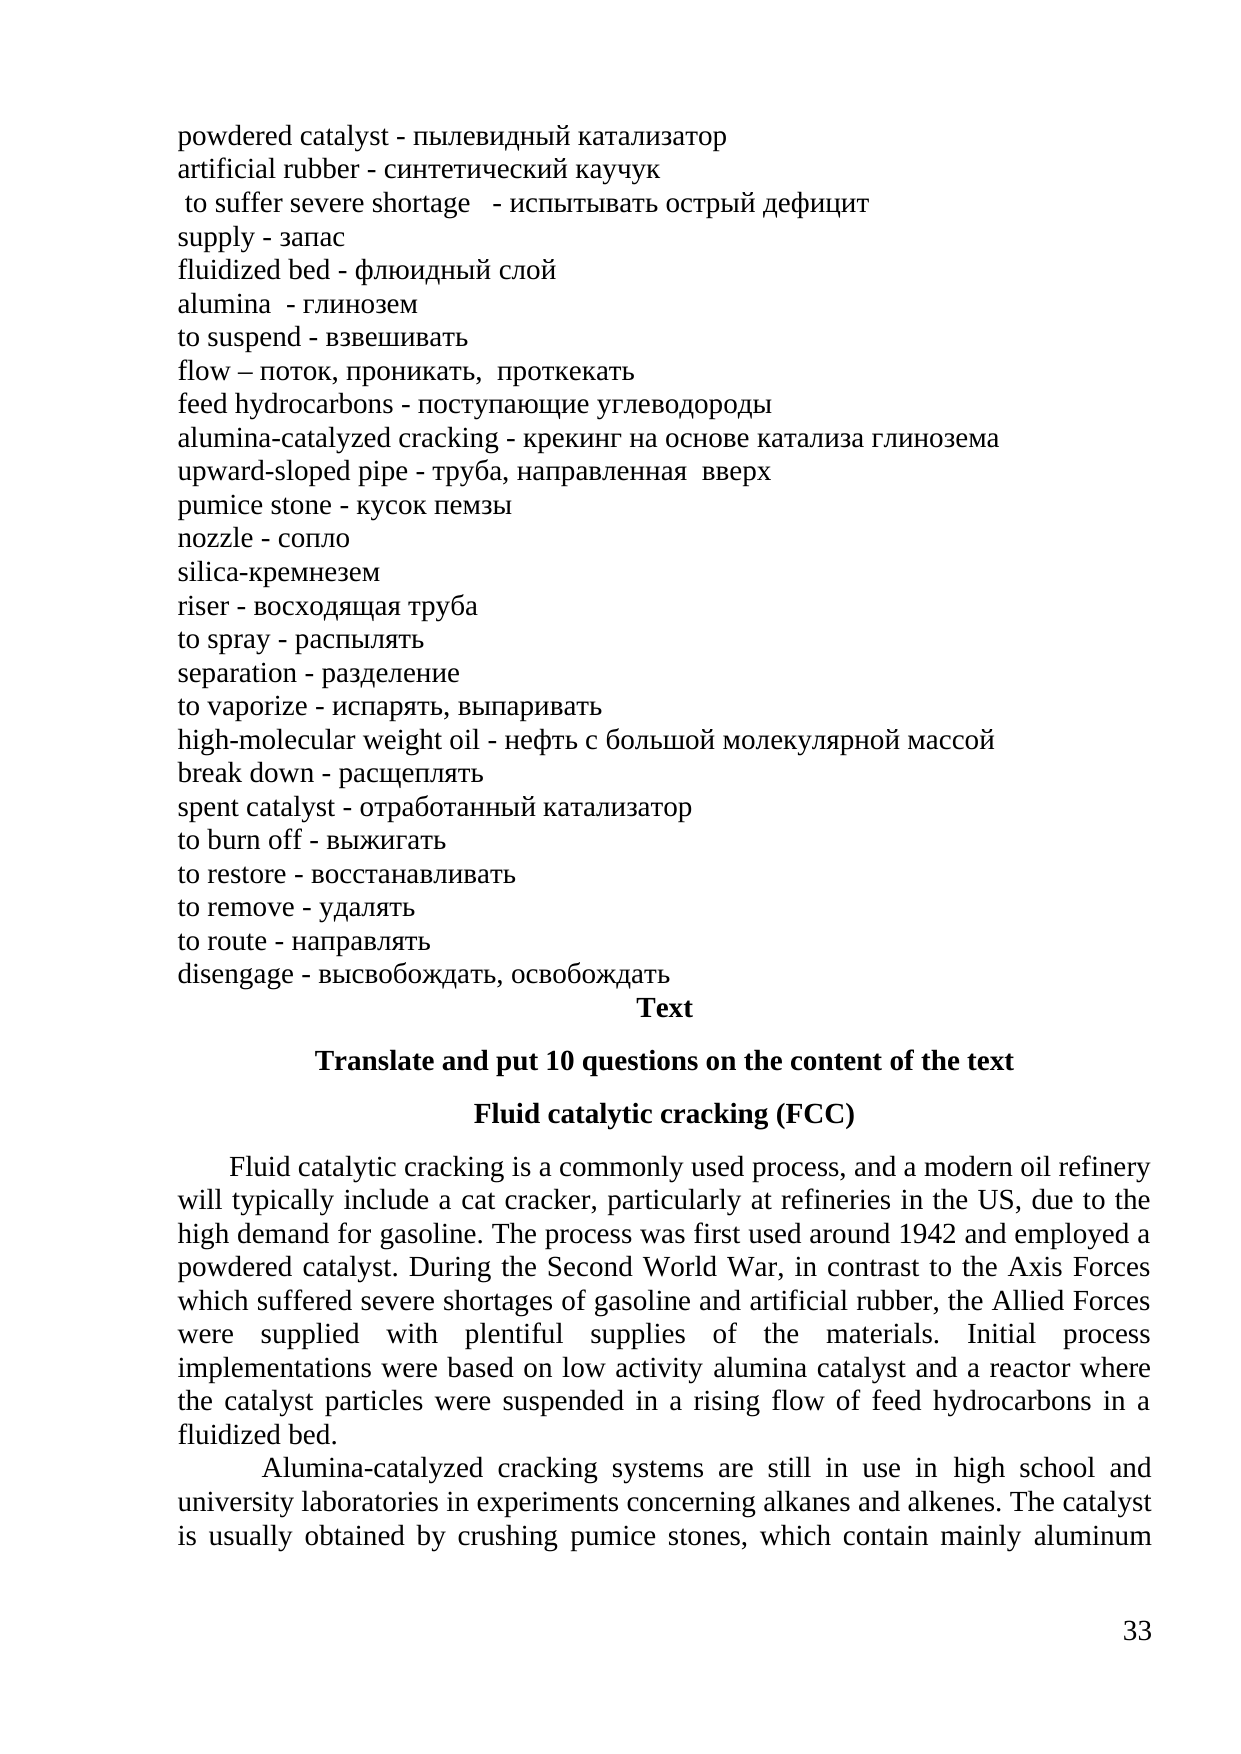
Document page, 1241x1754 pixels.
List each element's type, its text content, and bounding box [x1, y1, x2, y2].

text to restore - восстанавливать [177, 856, 1152, 889]
text high-molecular weight oil - нефть с большой молекулярной массой [177, 722, 1152, 755]
text disengage - высвобождать, освобождать [177, 957, 1152, 990]
text to remove - удалять [177, 889, 1152, 923]
text to burn off - выжигать [177, 822, 1152, 856]
text flow – поток, проникать, проткекать [177, 353, 1152, 386]
text alumina-catalyzed cracking - крекинг на основе катализа глинозема [177, 420, 1152, 453]
text nozzle - сопло [177, 521, 1152, 554]
text to vaporize - испарять, выпаривать [177, 688, 1152, 722]
text spent catalyst - отработанный катализатор [177, 789, 1152, 822]
text riser - восходящая труба [177, 588, 1152, 621]
text silica-кремнезем [177, 554, 1152, 588]
text alumina - глинозем [177, 286, 1152, 319]
text artificial rubber - синтетический каучук [177, 152, 1152, 185]
text to suffer severe shortage - испытывать острый дефицит [177, 185, 1152, 219]
text Text [177, 990, 1152, 1024]
text powdered catalyst - пылевидный катализатор [177, 118, 1152, 152]
text Fluid catalytic cracking is a commonly used process, and a modern oil refinery will typically include a cat cracker, particularly at refineries in the US, due to the high demand for gasoline. The process was first used around 1942 and employed a powdered catalyst. During the Second World War, in contrast to the Axis Forces which suffered severe shortages of gasoline and artificial rubber, the Allied Forces were supplied with plentiful supplies of the materials. Initial process implementations were based on low activity alumina catalyst and a reactor where the catalyst particles were suspended in a rising flow of feed hydrocarbons in a fluidized bed. [177, 1149, 1152, 1451]
text upward-sloped pipe - труба, направленная вверх [177, 453, 1152, 487]
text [177, 1451, 1152, 1551]
text break down - расщеплять [177, 755, 1152, 789]
text to route - направлять [177, 923, 1152, 957]
text Translate and put 10 questions on the content of the text [177, 1043, 1152, 1077]
text Fluid catalytic cracking (FCC) [177, 1096, 1152, 1129]
text to spray - распылять [177, 621, 1152, 655]
text to suspend - взвешивать [177, 319, 1152, 353]
text fluidized bed - флюидный слой [177, 252, 1152, 286]
text supply - запас [177, 219, 1152, 252]
text feed hydrocarbons - поступающие углеводороды [177, 386, 1152, 420]
text separation - разделение [177, 655, 1152, 688]
text pumice stone - кусок пемзы [177, 487, 1152, 521]
